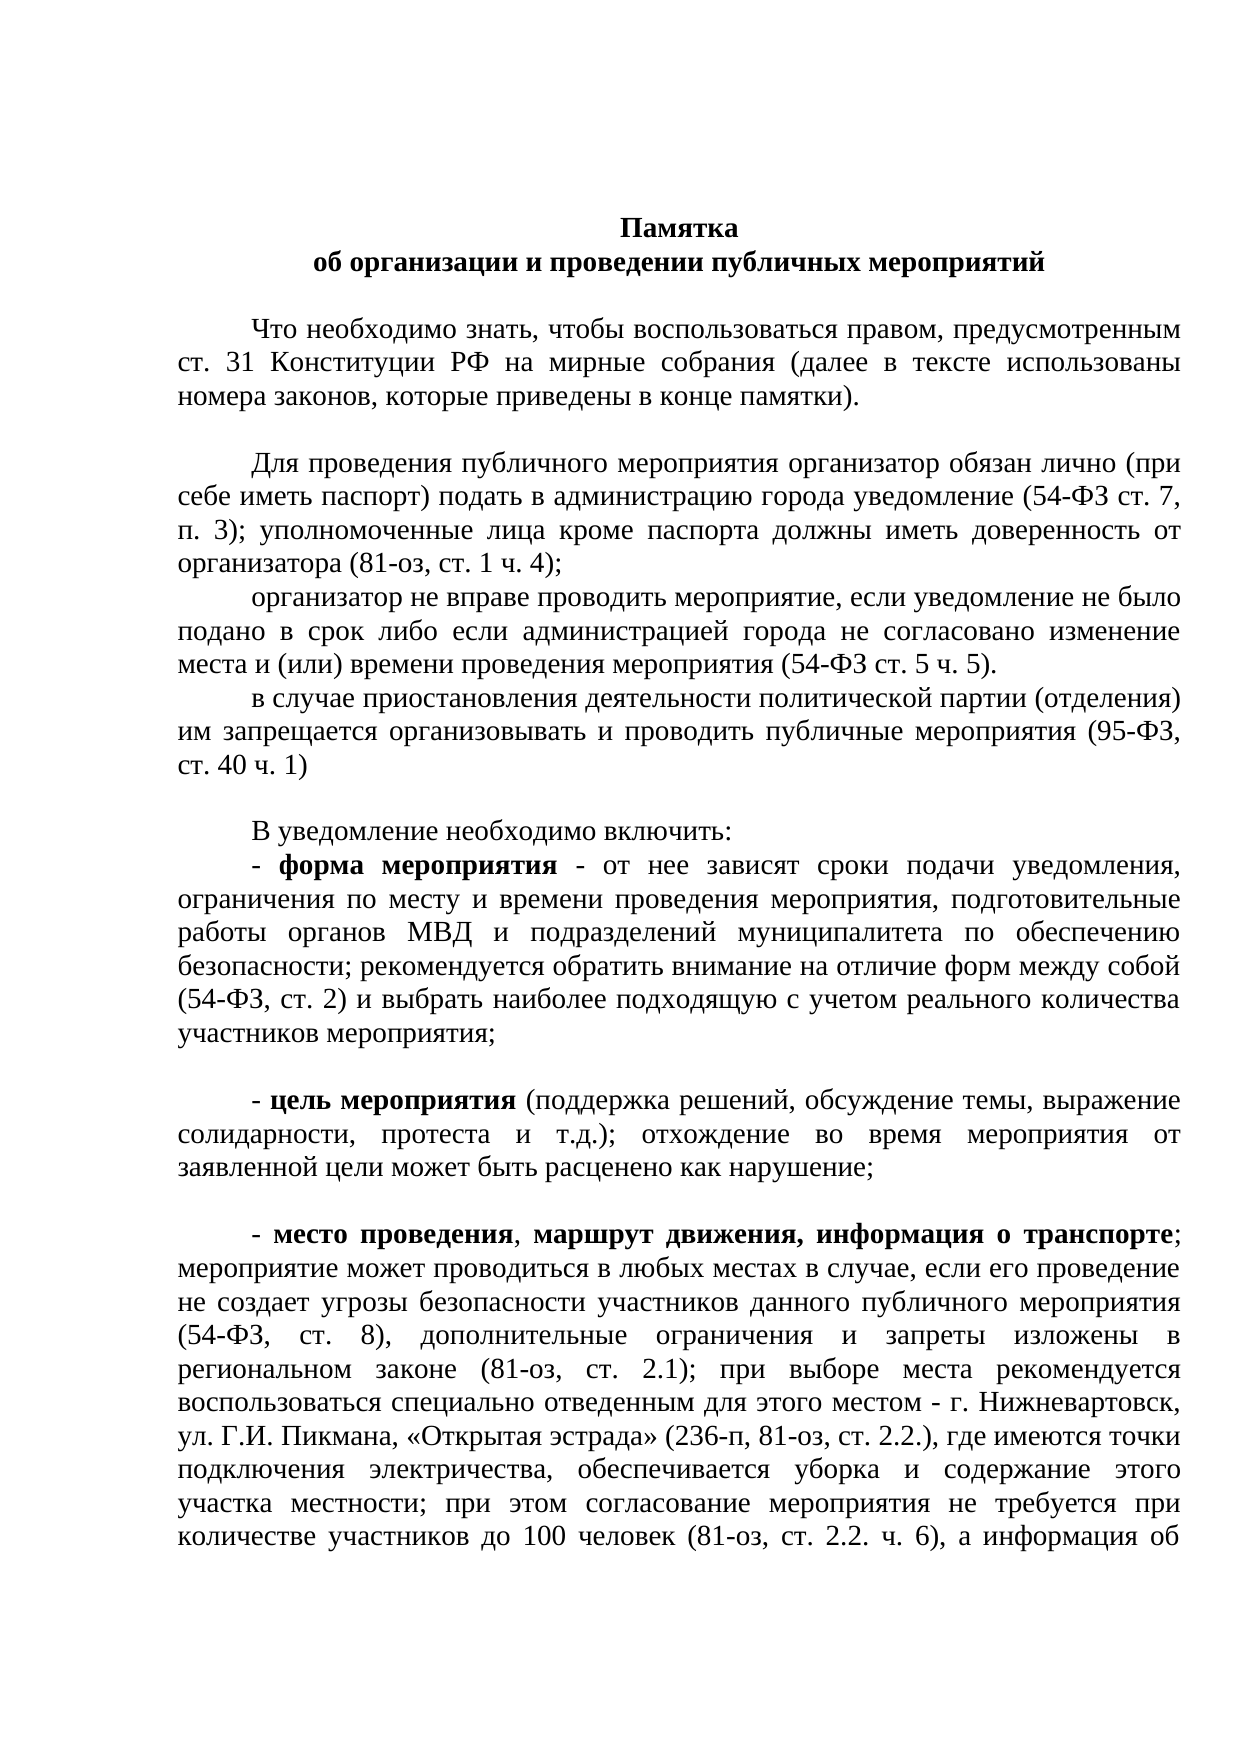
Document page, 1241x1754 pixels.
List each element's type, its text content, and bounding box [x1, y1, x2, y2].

text Для проведения публичного мероприятия организатор обязан лично (при себе иметь паспорт) подать в администрацию города уведомление (54-ФЗ ст. 7, п. 3); уполномоченные лица кроме паспорта должны иметь доверенность от организатора (81-оз, ст. 1 ч. 4); [177, 445, 1182, 579]
list место проведения, маршрут движения, информация о транспорте; мероприятие может проводиться в любых местах в случае, если его проведение не создает угрозы безопасности участников данного публичного мероприятия (54-ФЗ, ст. 8), дополнительные ограничения и запреты изложены в региональном законе (81-оз, ст. 2.1); при выборе места рекомендуется воспользоваться специально отведенным для этого местом - г. Нижневартовск, ул. Г.И. Пикмана, «Открытая эстрада» (236-п, 81-оз, ст. 2.2.), где имеются точки подключения электричества, обеспечивается уборка и содержание этого участка местности; при этом согласование мероприятия не требуется при количестве участников до 100 человек (81-оз, ст. 2.2. ч. 6), а информация об [177, 1217, 1182, 1552]
text организатор не вправе проводить мероприятие, если уведомление не было подано в срок либо если администрацией города не согласовано изменение места и (или) времени проведения мероприятия (54-ФЗ ст. 5 ч. 5). [177, 579, 1182, 680]
list форма мероприятия - от нее зависят сроки подачи уведомления, ограничения по месту и времени проведения мероприятия, подготовительные работы органов МВД и подразделений муниципалитета по обеспечению безопасности; рекомендуется обратить внимание на отличие форм между собой (54-ФЗ, ст. 2) и выбрать наиболее подходящую с учетом реального количества участников мероприятия; [177, 847, 1181, 1049]
text В уведомление необходимо включить: [251, 814, 1196, 847]
text в случае приостановления деятельности политической партии (отделения) им запрещается организовывать и проводить публичные мероприятия (95-ФЗ, ст. 40 ч. 1) [177, 680, 1182, 780]
subtitle об организации и проведении публичных мероприятий [311, 244, 1047, 277]
subtitle Памятка [146, 210, 738, 244]
text Что необходимо знать, чтобы воспользоваться правом, предусмотренным ст. 31 Конституции РФ на мирные собрания (далее в тексте использованы номера законов, которые приведены в конце памятки). [177, 311, 1182, 411]
list цель мероприятия (поддержка решений, обсуждение темы, выражение солидарности, протеста и т.д.); отхождение во время мероприятия от заявленной цели может быть расценено как нарушение; [177, 1082, 1181, 1183]
